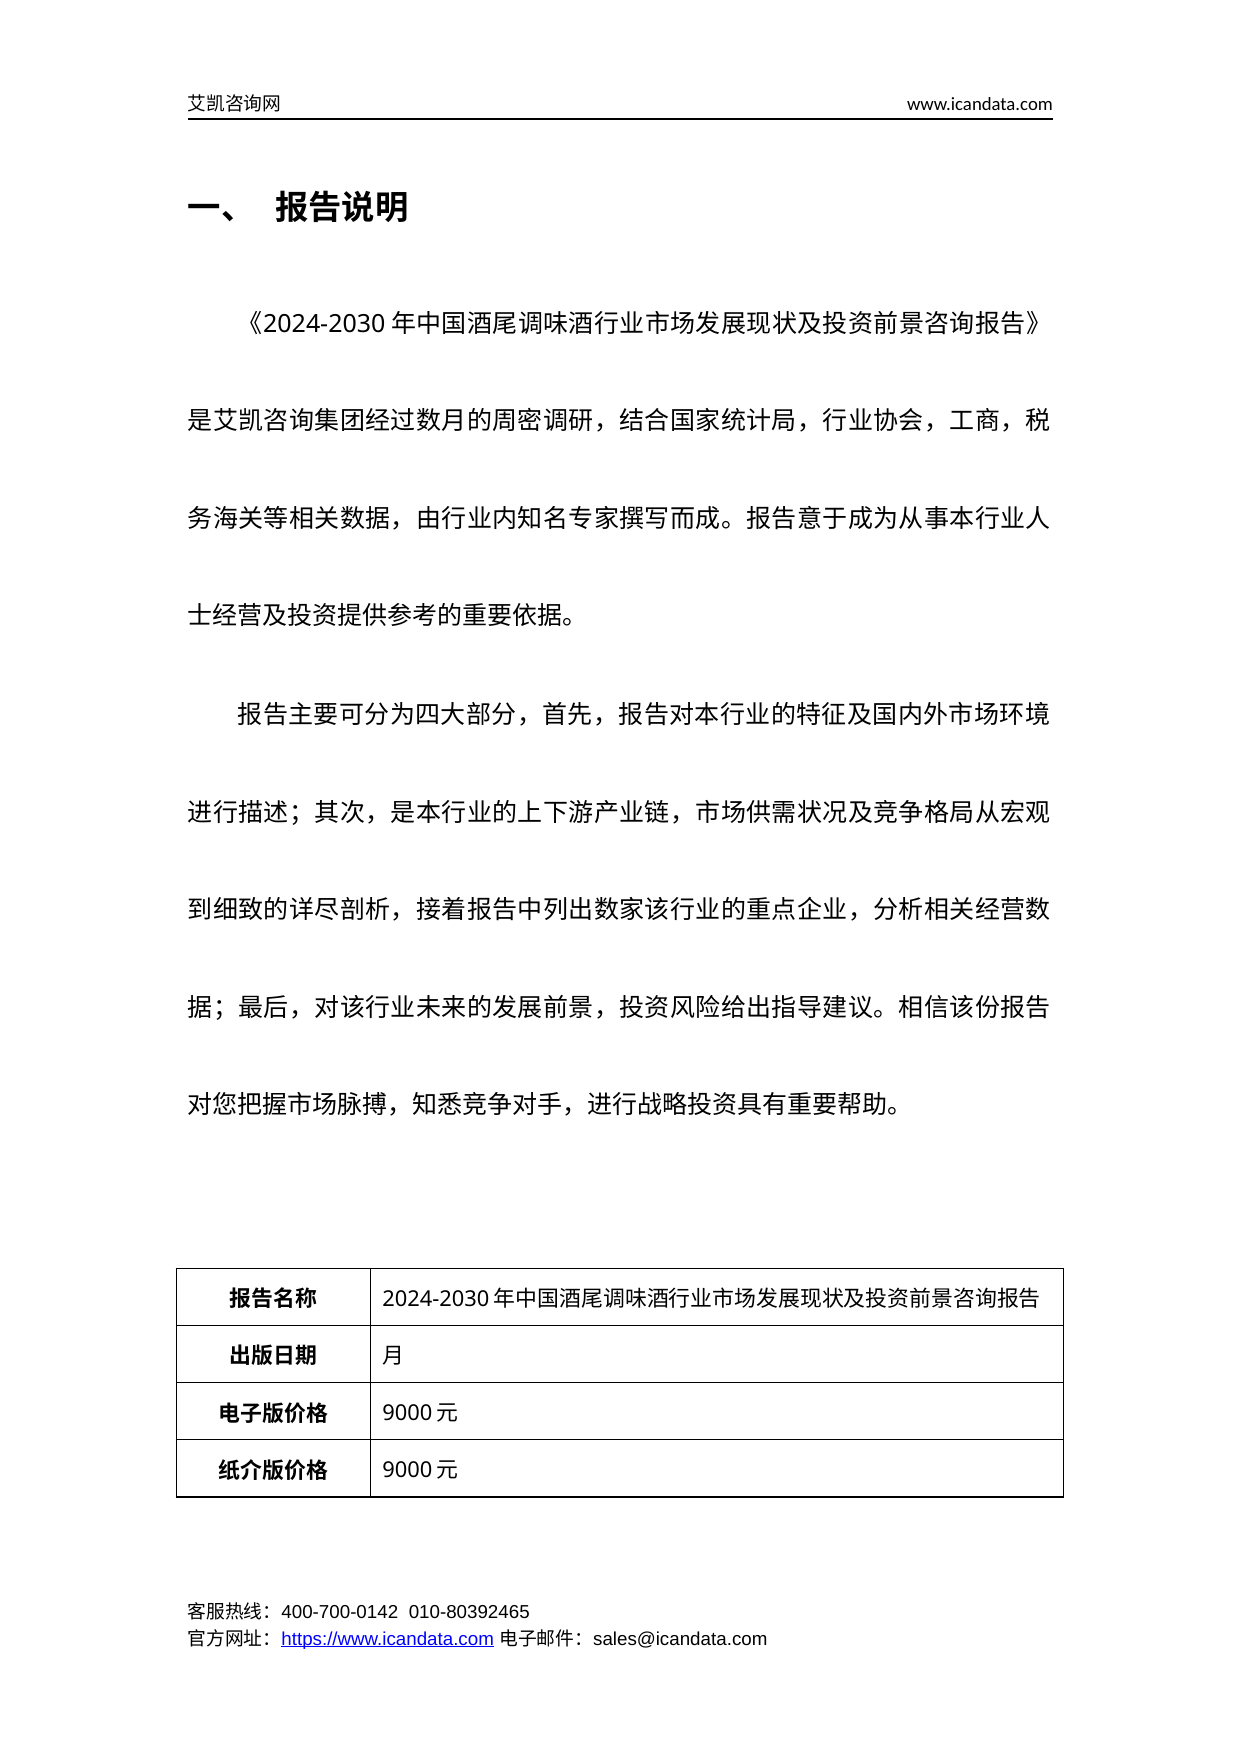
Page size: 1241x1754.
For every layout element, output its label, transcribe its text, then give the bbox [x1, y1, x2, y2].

table_cell 9000元 [371, 1383, 1063, 1439]
text 报告主要可分为四大部分，首先，报告对本行业的特征及国内外市场环境进行描述；其次，是本行业的上下游产业链，市场供需状况及竞争格局从宏观到细致的详尽剖析，接着报告中列出数家该行业的重点企业，分析相关经营数据；最后，对该行业未来的发展前景，投资风险给出指导建议。相信该份报告对您把握市场脉搏，知悉竞争对手，进行战略投资具有重要帮助。 [187, 681, 1053, 1136]
table_cell 月 [371, 1326, 1063, 1382]
table_cell 电子版价格 [177, 1383, 370, 1439]
table_cell 9000元 [371, 1440, 1063, 1496]
table_cell 纸介版价格 [177, 1440, 370, 1496]
table_header 报告名称 [177, 1269, 370, 1325]
table_header 2024-2030年中国酒尾调味酒行业市场发展现状及投资前景咨询报告 [371, 1269, 1063, 1325]
subtitle 报告说明 [187, 172, 1053, 237]
text 《2024-2030年中国酒尾调味酒行业市场发展现状及投资前景咨询报告》是艾凯咨询集团经过数月的周密调研，结合国家统计局，行业协会，工商，税务海关等相关数据，由行业内知名专家撰写而成。报告意于成为从事本行业人士经营及投资提供参考的重要依据。 [187, 289, 1053, 646]
table_cell 出版日期 [177, 1326, 370, 1382]
